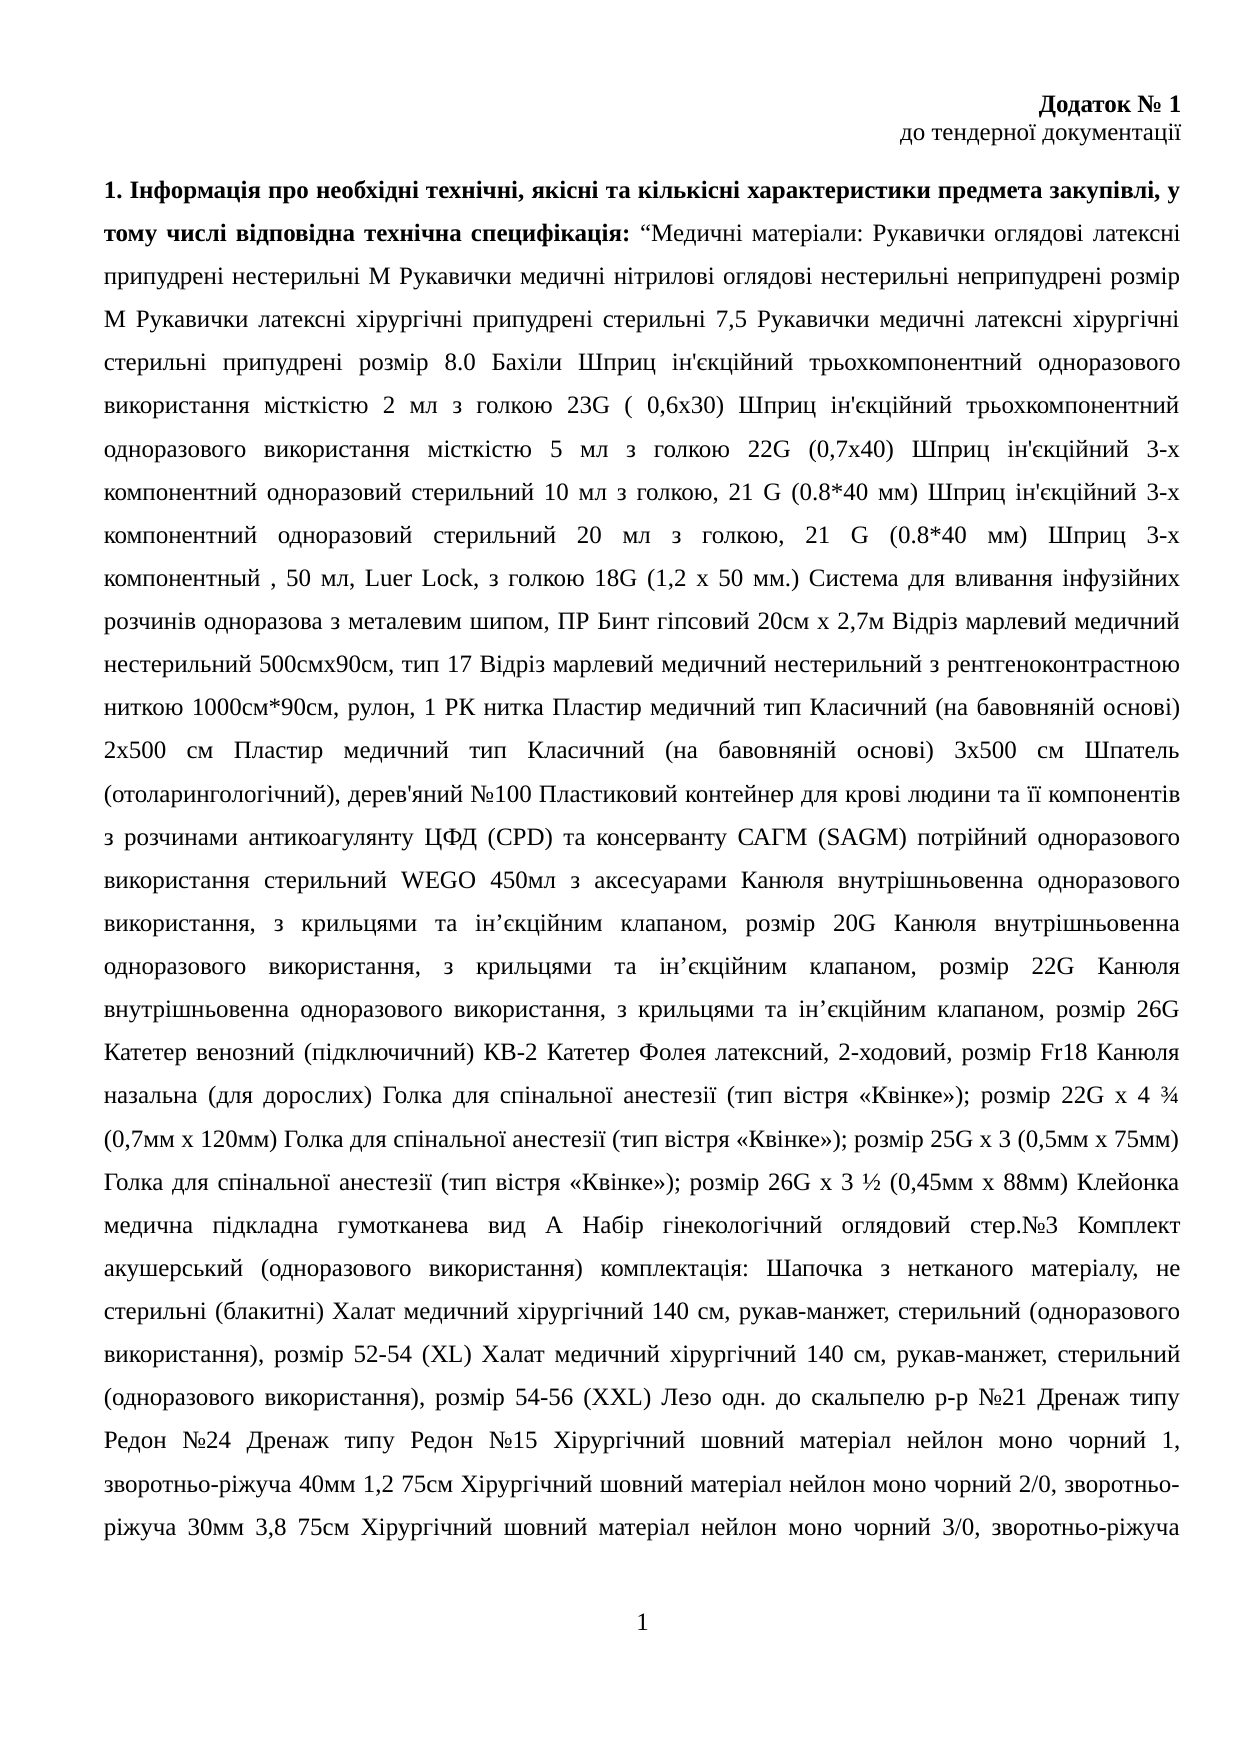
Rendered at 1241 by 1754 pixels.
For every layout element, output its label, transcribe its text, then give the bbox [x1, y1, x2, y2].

text до тендерної документації [666, 117, 1181, 146]
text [103, 175, 1181, 1541]
text Додаток № 1 [107, 89, 1181, 117]
